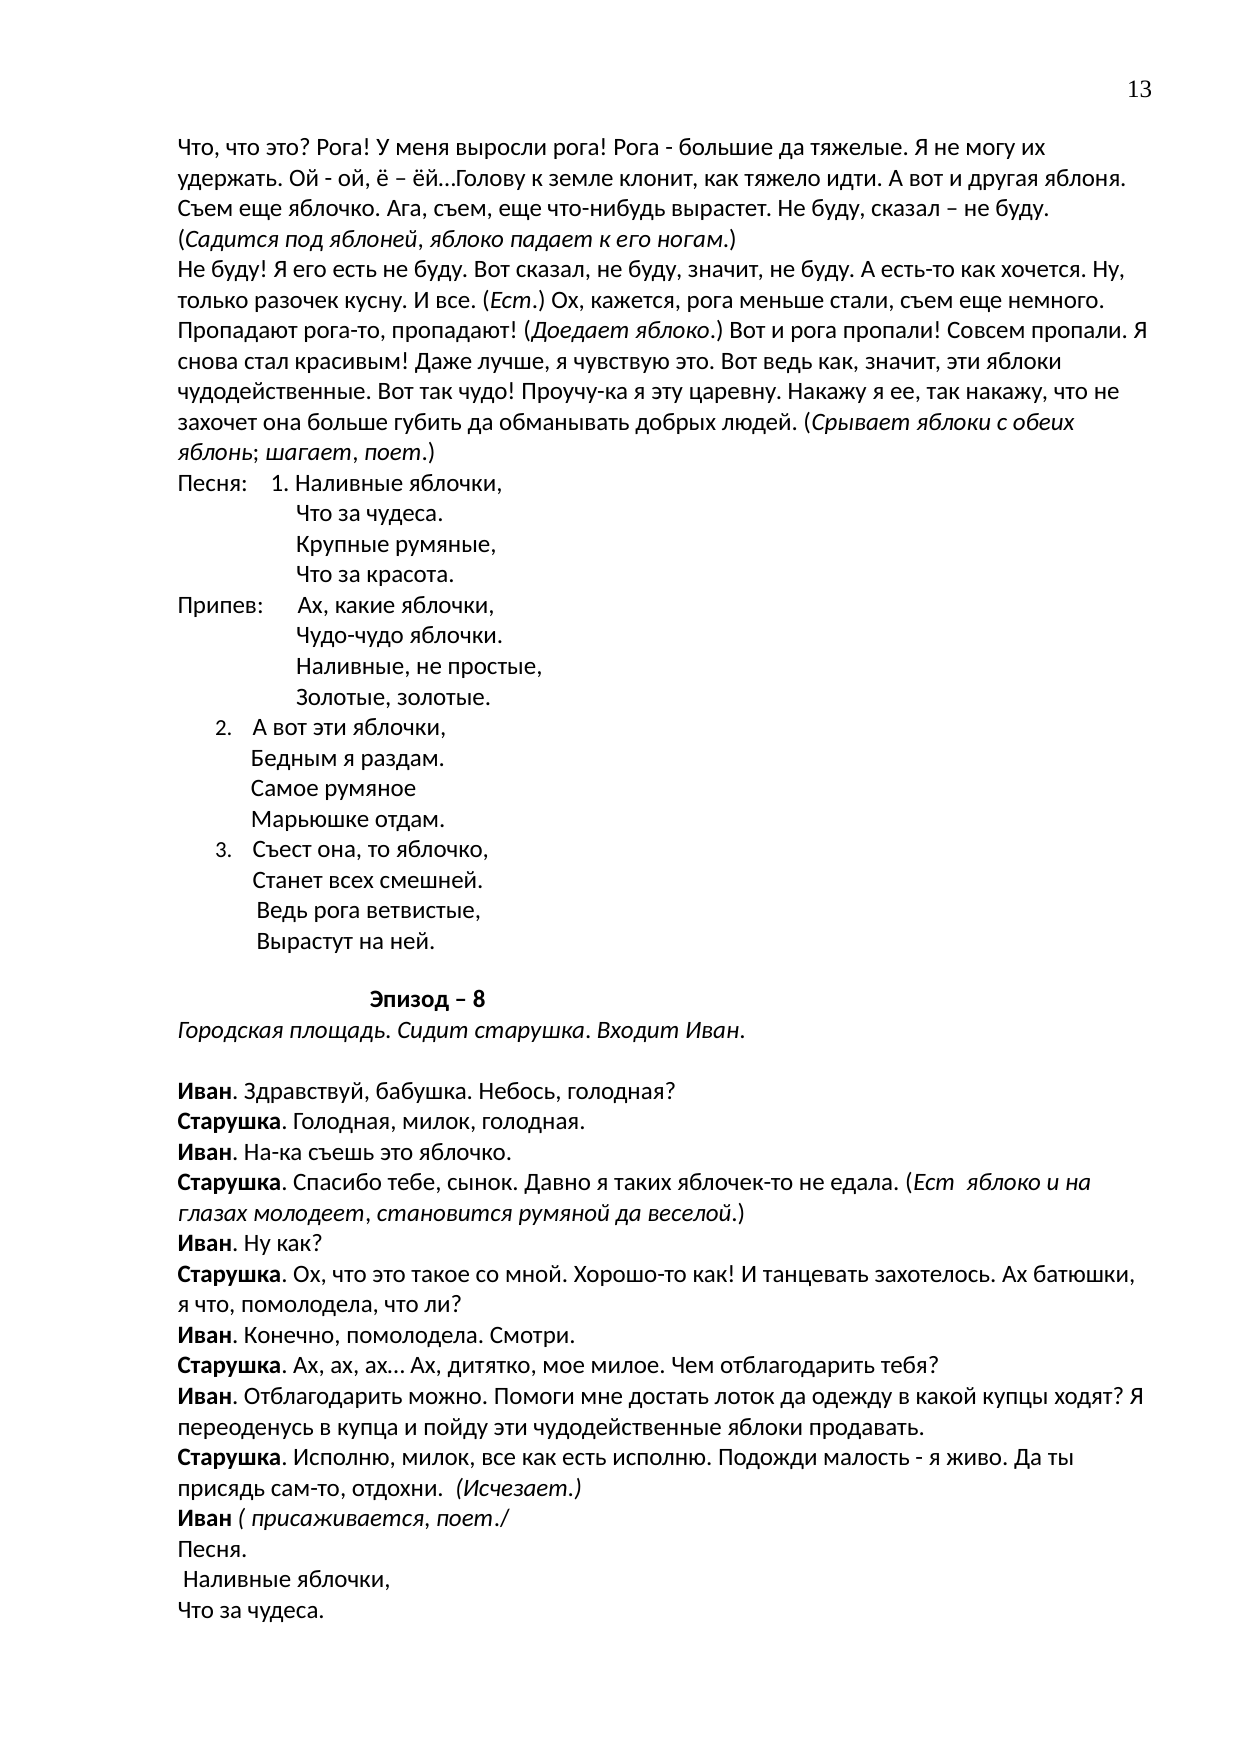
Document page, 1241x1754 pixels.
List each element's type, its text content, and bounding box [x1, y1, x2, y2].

text Иван ( присаживается, поет./ [177, 1502, 1152, 1533]
text Что за чудеса. [177, 1594, 1152, 1624]
text Что за красота. [177, 558, 1152, 589]
text Станет всех смешней. [252, 864, 1152, 894]
text Бедным я раздам. [177, 742, 1152, 772]
text Старушка. Ах, ах, ах… Ах, дитятко, мое милое. Чем отблагодарить тебя? [177, 1349, 1152, 1380]
text Ведь рога ветвистые, [177, 894, 1152, 925]
text Что за чудеса. [177, 497, 1152, 528]
list А вот эти яблочки, [215, 711, 1152, 742]
text Марьюшке отдам. [177, 803, 1152, 833]
text Иван. Отблагодарить можно. Помоги мне достать лоток да одежду в какой купцы ходят? Я переоденусь в купца и пойду эти чудодейственные яблоки продавать. [177, 1380, 1152, 1441]
text Иван. На-ка съешь это яблочко. [177, 1136, 1152, 1166]
text Песня: 1. Наливные яблочки, [177, 467, 1152, 497]
text Припев: Ах, какие яблочки, [177, 589, 1152, 619]
text Крупные румяные, [177, 528, 1152, 558]
text Золотые, золотые. [177, 681, 1152, 711]
text Старушка. Спасибо тебе, сынок. Давно я таких яблочек-то не едала. (Ест яблоко и на глазах молодеет, становится румяной да веселой.) [177, 1166, 1152, 1227]
text Иван. Здравствуй, бабушка. Небось, голодная? [177, 1075, 1152, 1105]
text Иван. Ну как? [177, 1227, 1152, 1258]
text Самое румяное [177, 772, 1152, 803]
text Вырастут на ней. [177, 925, 1152, 955]
text Наливные яблочки, [177, 1563, 1152, 1594]
text Старушка. Ох, что это такое со мной. Хорошо-то как! И танцевать захотелось. Ах батюшки, я что, помолодела, что ли? [177, 1258, 1152, 1319]
text Что, что это? Рога! У меня выросли рога! Рога - большие да тяжелые. Я не могу их удержать. Ой - ой, ё – ёй…Голову к земле клонит, как тяжело идти. А вот и другая яблоня. Съем еще яблочко. Ага, съем, еще что-нибудь вырастет. Не буду, сказал – не буду. (Садится под яблоней, яблоко падает к его ногам.) [177, 131, 1152, 253]
text Эпизод – 8 [177, 983, 1152, 1014]
text Чудо-чудо яблочки. [177, 619, 1152, 650]
text Иван. Конечно, помолодела. Смотри. [177, 1319, 1152, 1349]
text Старушка. Голодная, милок, голодная. [177, 1105, 1152, 1136]
text Песня. [177, 1533, 1152, 1563]
list Съест она, то яблочко, [215, 833, 1152, 864]
text Городская площадь. Сидит старушка. Входит Иван. [177, 1014, 1152, 1044]
text Старушка. Исполню, милок, все как есть исполню. Подожди малость - я живо. Да ты присядь сам-то, отдохни. (Исчезает.) [177, 1441, 1152, 1502]
text Наливные, не простые, [177, 650, 1152, 681]
text Не буду! Я его есть не буду. Вот сказал, не буду, значит, не буду. А есть-то как хочется. Ну, только разочек кусну. И все. (Ест.) Ох, кажется, рога меньше стали, съем еще немного. Пропадают рога-то, пропадают! (Доедает яблоко.) Вот и рога пропали! Совсем пропали. Я снова стал красивым! Даже лучше, я чувствую это. Вот ведь как, значит, эти яблоки чудодейственные. Вот так чудо! Проучу-ка я эту царевну. Накажу я ее, так накажу, что не захочет она больше губить да обманывать добрых людей. (Срывает яблоки с обеих яблонь; шагает, поет.) [177, 253, 1152, 467]
